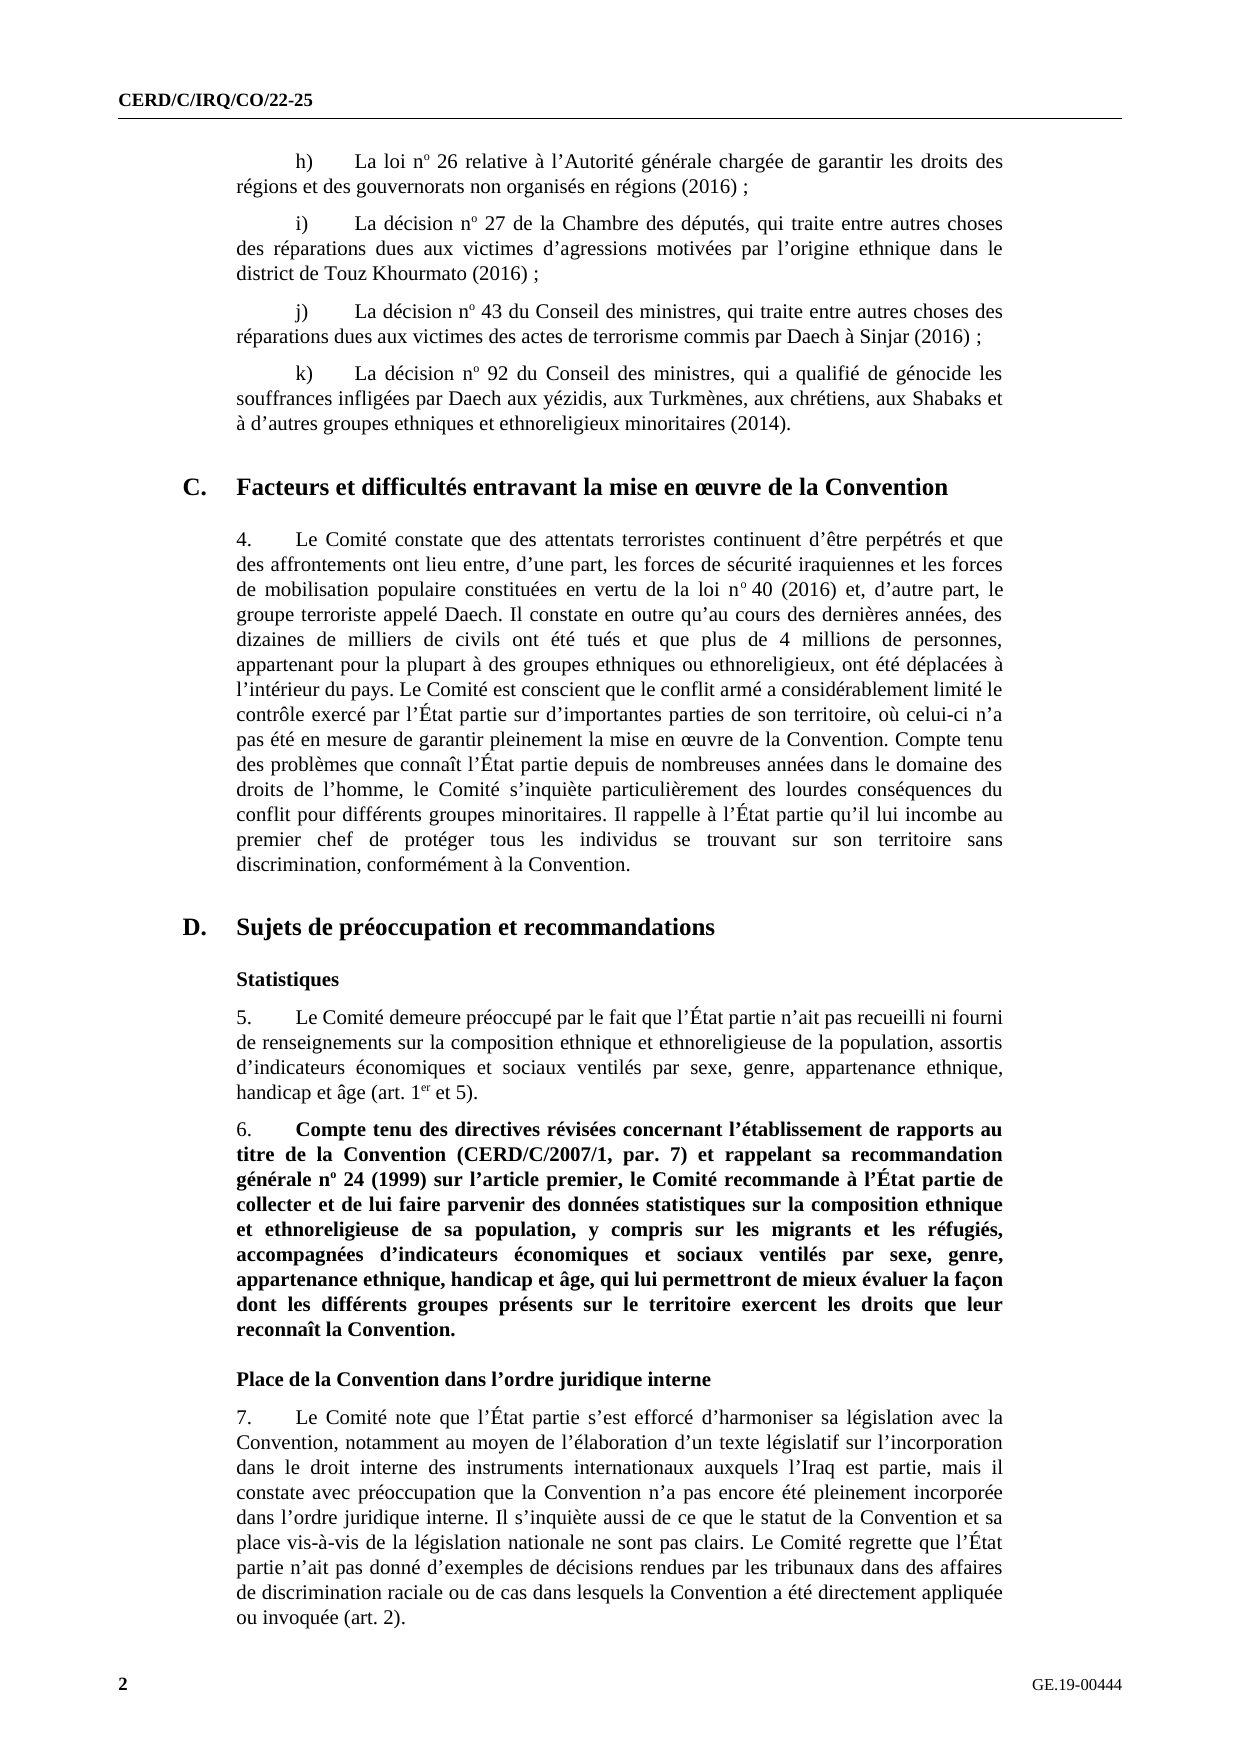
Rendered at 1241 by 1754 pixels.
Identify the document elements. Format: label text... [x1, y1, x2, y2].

text Place de la Convention dans l’ordre juridique interne [118, 1366, 1004, 1391]
text Statistiques [118, 966, 1004, 991]
text C. Facteurs et difficultés entravant la mise en œuvre de la Convention [118, 473, 1004, 501]
text 4. Le Comité constate que des attentats terroristes continuent d’être perpétrés et que des affrontements ont lieu entre, d’une part, les forces de sécurité iraquiennes et les forces de mobilisation populaire constituées en vertu de la loi no 40 (2016) et, d’autre part, le groupe terroriste appelé Daech. Il constate en outre qu’au cours des dernières années, des dizaines de milliers de civils ont été tués et que plus de 4 millions de personnes, appartenant pour la plupart à des groupes ethniques ou ethnoreligieux, ont été déplacées à l’intérieur du pays. Le Comité est conscient que le conflit armé a considérablement limité le contrôle exercé par l’État partie sur d’importantes parties de son territoire, où celui-ci n’a pas été en mesure de garantir pleinement la mise en œuvre de la Convention. Compte tenu des problèmes que connaît l’État partie depuis de nombreuses années dans le domaine des droits de l’homme, le Comité s’inquiète particulièrement des lourdes conséquences du conflit pour différents groupes minoritaires. Il rappelle à l’État partie qu’il lui incombe au premier chef de protéger tous les individus se trouvant sur son territoire sans discrimination, conformément à la Convention. [236, 526, 1004, 876]
text h) La loi no 26 relative à l’Autorité générale chargée de garantir les droits des régions et des gouvernorats non organisés en régions (2016) ; [236, 148, 1004, 198]
text 6. Compte tenu des directives révisées concernant l’établissement de rapports au titre de la Convention (CERD/C/2007/1, par. 7) et rappelant sa recommandation générale no 24 (1999) sur l’article premier, le Comité recommande à l’État partie de collecter et de lui faire parvenir des données statistiques sur la composition ethnique et ethnoreligieuse de sa population, y compris sur les migrants et les réfugiés, accompagnées d’indicateurs économiques et sociaux ventilés par sexe, genre, appartenance ethnique, handicap et âge, qui lui permettront de mieux évaluer la façon dont les différents groupes présents sur le territoire exercent les droits que leur reconnaît la Convention. [236, 1116, 1004, 1341]
text i) La décision no 27 de la Chambre des députés, qui traite entre autres choses des réparations dues aux victimes d’agressions motivées par l’origine ethnique dans le district de Touz Khourmato (2016) ; [236, 210, 1004, 285]
text 5. Le Comité demeure préoccupé par le fait que l’État partie n’ait pas recueilli ni fourni de renseignements sur la composition ethnique et ethnoreligieuse de la population, assortis d’indicateurs économiques et sociaux ventilés par sexe, genre, appartenance ethnique, handicap et âge (art. 1er et 5). [236, 1004, 1004, 1104]
text j) La décision no 43 du Conseil des ministres, qui traite entre autres choses des réparations dues aux victimes des actes de terrorisme commis par Daech à Sinjar (2016) ; [236, 298, 1004, 348]
text 7. Le Comité note que l’État partie s’est efforcé d’harmoniser sa législation avec la Convention, notamment au moyen de l’élaboration d’un texte législatif sur l’incorporation dans le droit interne des instruments internationaux auxquels l’Iraq est partie, mais il constate avec préoccupation que la Convention n’a pas encore été pleinement incorporée dans l’ordre juridique interne. Il s’inquiète aussi de ce que le statut de la Convention et sa place vis-à-vis de la législation nationale ne sont pas clairs. Le Comité regrette que l’État partie n’ait pas donné d’exemples de décisions rendues par les tribunaux dans des affaires de discrimination raciale ou de cas dans lesquels la Convention a été directement appliquée ou invoquée (art. 2). [236, 1404, 1004, 1629]
text D. Sujets de préoccupation et recommandations [118, 913, 1004, 941]
text k) La décision no 92 du Conseil des ministres, qui a qualifié de génocide les souffrances infligées par Daech aux yézidis, aux Turkmènes, aux chrétiens, aux Shabaks et à d’autres groupes ethniques et ethnoreligieux minoritaires (2014). [236, 360, 1004, 435]
